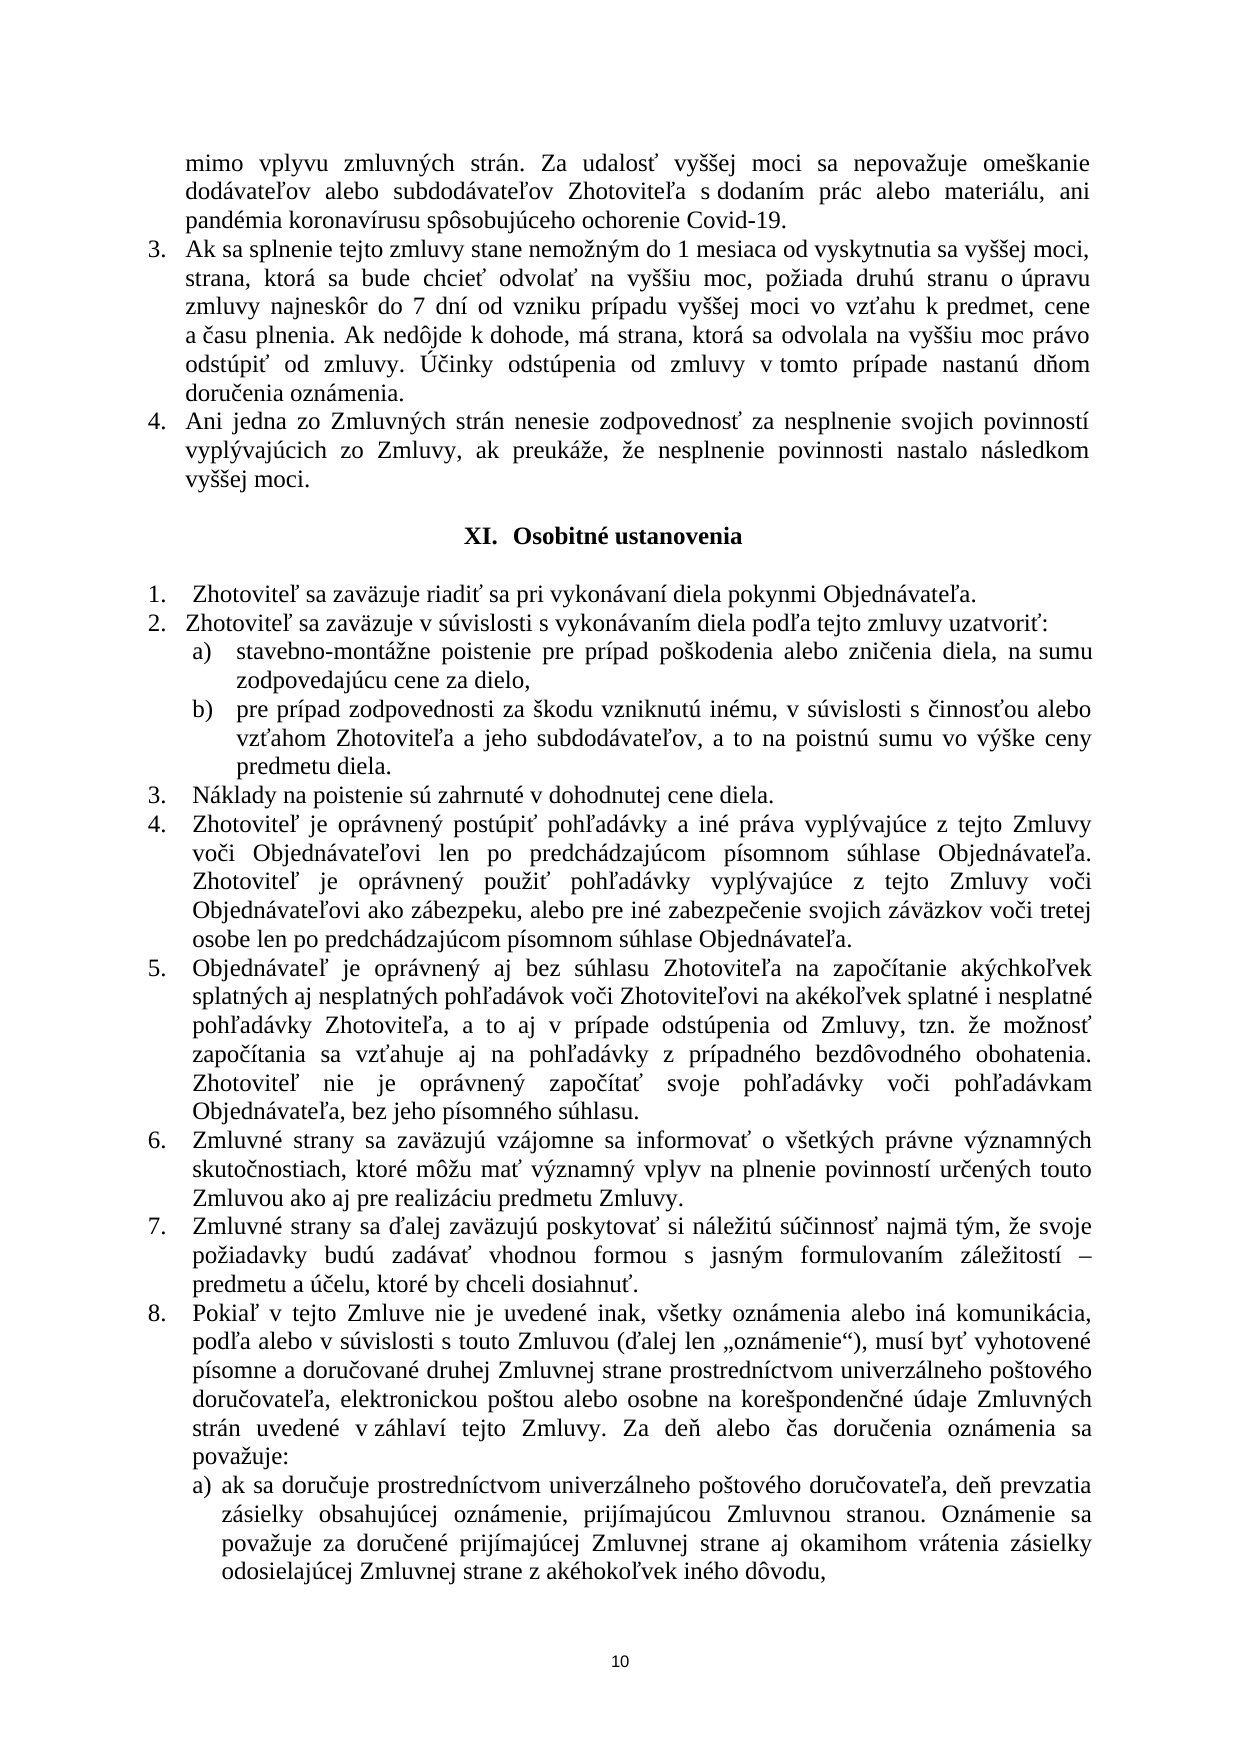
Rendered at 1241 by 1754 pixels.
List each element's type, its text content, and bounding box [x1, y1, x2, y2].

list Zhotoviteľ sa zaväzuje v súvislosti s vykonávaním diela podľa tejto zmluvy uzatvoriť: [148, 608, 1093, 636]
list Náklady na poistenie sú zahrnuté v dohodnutej cene diela. [148, 780, 1093, 809]
list pre prípad zodpovednosti za škodu vzniknutú inému, v súvislosti s činnosťou alebo vzťahom Zhotoviteľa a jeho subdodávateľov, a to na poistnú sumu vo výške ceny predmetu diela. [192, 694, 1093, 780]
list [148, 148, 1090, 234]
list Zhotoviteľ je oprávnený postúpiť pohľadávky a iné práva vyplývajúce z tejto Zmluvy voči Objednávateľovi len po predchádzajúcom písomnom súhlase Objednávateľa. Zhotoviteľ je oprávnený použiť pohľadávky vyplývajúce z tejto Zmluvy voči Objednávateľovi ako zábezpeku, alebo pre iné zabezpečenie svojich záväzkov voči tretej osobe len po predchádzajúcom písomnom súhlase Objednávateľa. [148, 809, 1093, 953]
list Ani jedna zo Zmluvných strán nenesie zodpovednosť za nesplnenie svojich povinností vyplývajúcich zo Zmluvy, ak preukáže, že nesplnenie povinnosti nastalo následkom vyššej moci. [148, 406, 1090, 493]
list stavebno-montážne poistenie pre prípad poškodenia alebo zničenia diela, na sumu zodpovedajúcu cene za dielo, [192, 636, 1093, 694]
list Zmluvné strany sa ďalej zaväzujú poskytovať si náležitú súčinnosť najmä tým, že svoje požiadavky budú zadávať vhodnou formou s jasným formulovaním záležitostí – predmetu a účelu, ktoré by chceli dosiahnuť. [148, 1211, 1093, 1298]
list Zhotoviteľ sa zaväzuje riadiť sa pri vykonávaní diela pokynmi Objednávateľa. [148, 579, 1093, 608]
list Osobitné ustanovenia [148, 521, 1093, 550]
list Zmluvné strany sa zaväzujú vzájomne sa informovať o všetkých právne významných skutočnostiach, ktoré môžu mať významný vplyv na plnenie povinností určených touto Zmluvou ako aj pre realizáciu predmetu Zmluvy. [148, 1125, 1093, 1211]
list Pokiaľ v tejto Zmluve nie je uvedené inak, všetky oznámenia alebo iná komunikácia, podľa alebo v súvislosti s touto Zmluvou (ďalej len „oznámenie“), musí byť vyhotovené písomne a doručované druhej Zmluvnej strane prostredníctvom univerzálneho poštového doručovateľa, elektronickou poštou alebo osobne na korešpondenčné údaje Zmluvných strán uvedené v záhlaví tejto Zmluvy. Za deň alebo čas doručenia oznámenia sa považuje: [148, 1298, 1093, 1470]
list Ak sa splnenie tejto zmluvy stane nemožným do 1 mesiaca od vyskytnutia sa vyššej moci, strana, ktorá sa bude chcieť odvolať na vyššiu moc, požiada druhú stranu o úpravu zmluvy najneskôr do 7 dní od vzniku prípadu vyššej moci vo vzťahu k predmet, cene a času plnenia. Ak nedôjde k dohode, má strana, ktorá sa odvolala na vyššiu moc právo odstúpiť od zmluvy. Účinky odstúpenia od zmluvy v tomto prípade nastanú dňom doručenia oznámenia. [148, 234, 1090, 406]
list ak sa doručuje prostredníctvom univerzálneho poštového doručovateľa, deň prevzatia zásielky obsahujúcej oznámenie, prijímajúcou Zmluvnou stranou. Oznámenie sa považuje za doručené prijímajúcej Zmluvnej strane aj okamihom vrátenia zásielky odosielajúcej Zmluvnej strane z akéhokoľvek iného dôvodu, [192, 1470, 1093, 1585]
list Objednávateľ je oprávnený aj bez súhlasu Zhotoviteľa na započítanie akýchkoľvek splatných aj nesplatných pohľadávok voči Zhotoviteľovi na akékoľvek splatné i nesplatné pohľadávky Zhotoviteľa, a to aj v prípade odstúpenia od Zmluvy, tzn. že možnosť započítania sa vzťahuje aj na pohľadávky z prípadného bezdôvodného obohatenia. Zhotoviteľ nie je oprávnený započítať svoje pohľadávky voči pohľadávkam Objednávateľa, bez jeho písomného súhlasu. [148, 953, 1093, 1125]
